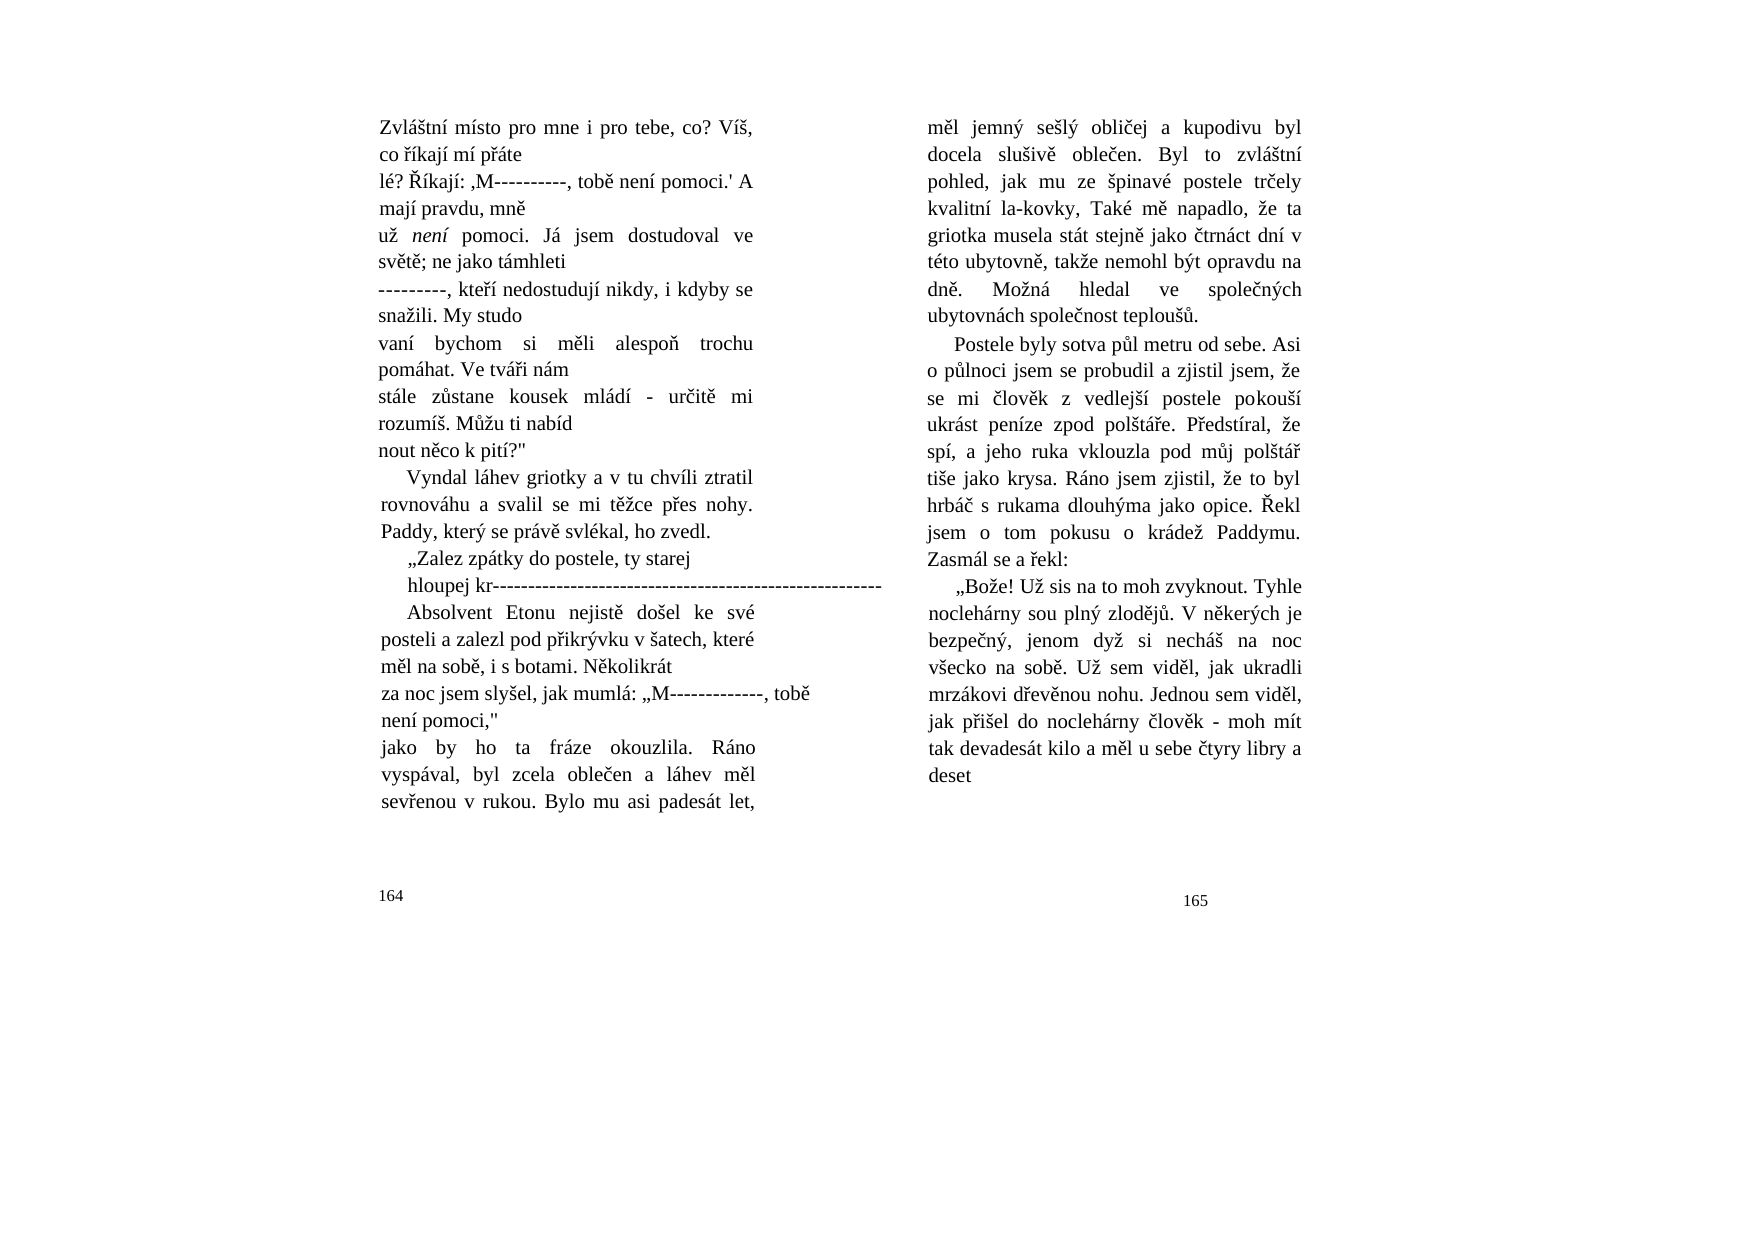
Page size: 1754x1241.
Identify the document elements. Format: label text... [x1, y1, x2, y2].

text Zvláštní místo pro mne i pro tebe, co? Víš, co říkají mí přáte lé? Říkají: ,M , tobě není pomoci.' A mají pravdu, mně [379, 112, 753, 220]
text „Zalez zpátky do postele, ty starej hloupej kr !" [407, 544, 756, 598]
text Vyndal láhev griotky a v tu chvíli ztratil rovnováhu a svalil se mi těžce přes nohy. Paddy, který se právě svlékal, ho zvedl. [381, 463, 753, 544]
text 164 [378, 886, 497, 905]
text za noc jsem slyšel, jak mumlá: „M , tobě není pomoci," [381, 679, 756, 733]
text Absolvent Etonu nejistě došel ke své posteli a zalezl pod přikrývku v šatech, které měl na sobě, i s botami. Několikrát [381, 598, 755, 679]
text Postele byly sotva půl metru od sebe. Asi o půlnoci jsem se probudil a zjistil jsem, že se mi člověk z vedlejší postele pokouší ukrást peníze zpod polštáře. Předstíral, že spí, a jeho ruka vklouzla pod můj polštář tiše jako krysa. Ráno jsem zjistil, že to byl hrbáč s rukama dlouhýma jako opice. Řekl jsem o tom pokusu o krádež Paddymu. Zasmál se a řekl: [927, 329, 1301, 572]
text 165 [1183, 891, 1302, 910]
text „Bože! Už sis na to moh zvyknout. Tyhle noclehárny sou plný zlodějů. V někerých je bezpečný, jenom dyž si necháš na noc všecko na sobě. Už sem viděl, jak ukradli mrzákovi dřevěnou nohu. Jednou sem viděl, jak přišel do noclehárny člověk - moh mít tak devadesát kilo a měl u sebe čtyry libry a deset [928, 572, 1302, 788]
text už není pomoci. Já jsem dostudoval ve světě; ne jako támhleti , kteří nedostudují nikdy, i kdyby se snažili. My studo vaní bychom si měli alespoň trochu pomáhat. Ve tváři nám stále zůstane kousek mládí - určitě mi rozumíš. Můžu ti nabíd nout něco k pití?" [378, 220, 753, 463]
text jako by ho ta fráze okouzlila. Ráno vyspával, byl zcela oblečen a láhev měl sevřenou v rukou. Bylo mu asi padesát let, měl jemný sešlý obličej a kupodivu byl docela slušivě oblečen. Byl to zvláštní pohled, jak mu ze špinavé postele trčely kvalitní la-kovky, Také mě napadlo, že ta griotka musela stát stejně jako čtrnáct dní v této ubytovně, takže nemohl být opravdu na dně. Možná hledal ve společných ubytovnách společnost teploušů. [927, 112, 1302, 328]
text jako by ho ta fráze okouzlila. Ráno vyspával, byl zcela oblečen a láhev měl sevřenou v rukou. Bylo mu asi padesát let, měl jemný sešlý obličej a kupodivu byl docela slušivě oblečen. Byl to zvláštní pohled, jak mu ze špinavé postele trčely kvalitní la-kovky, Také mě napadlo, že ta griotka musela stát stejně jako čtrnáct dní v této ubytovně, takže nemohl být opravdu na dně. Možná hledal ve společných ubytovnách společnost teploušů. [381, 733, 756, 814]
